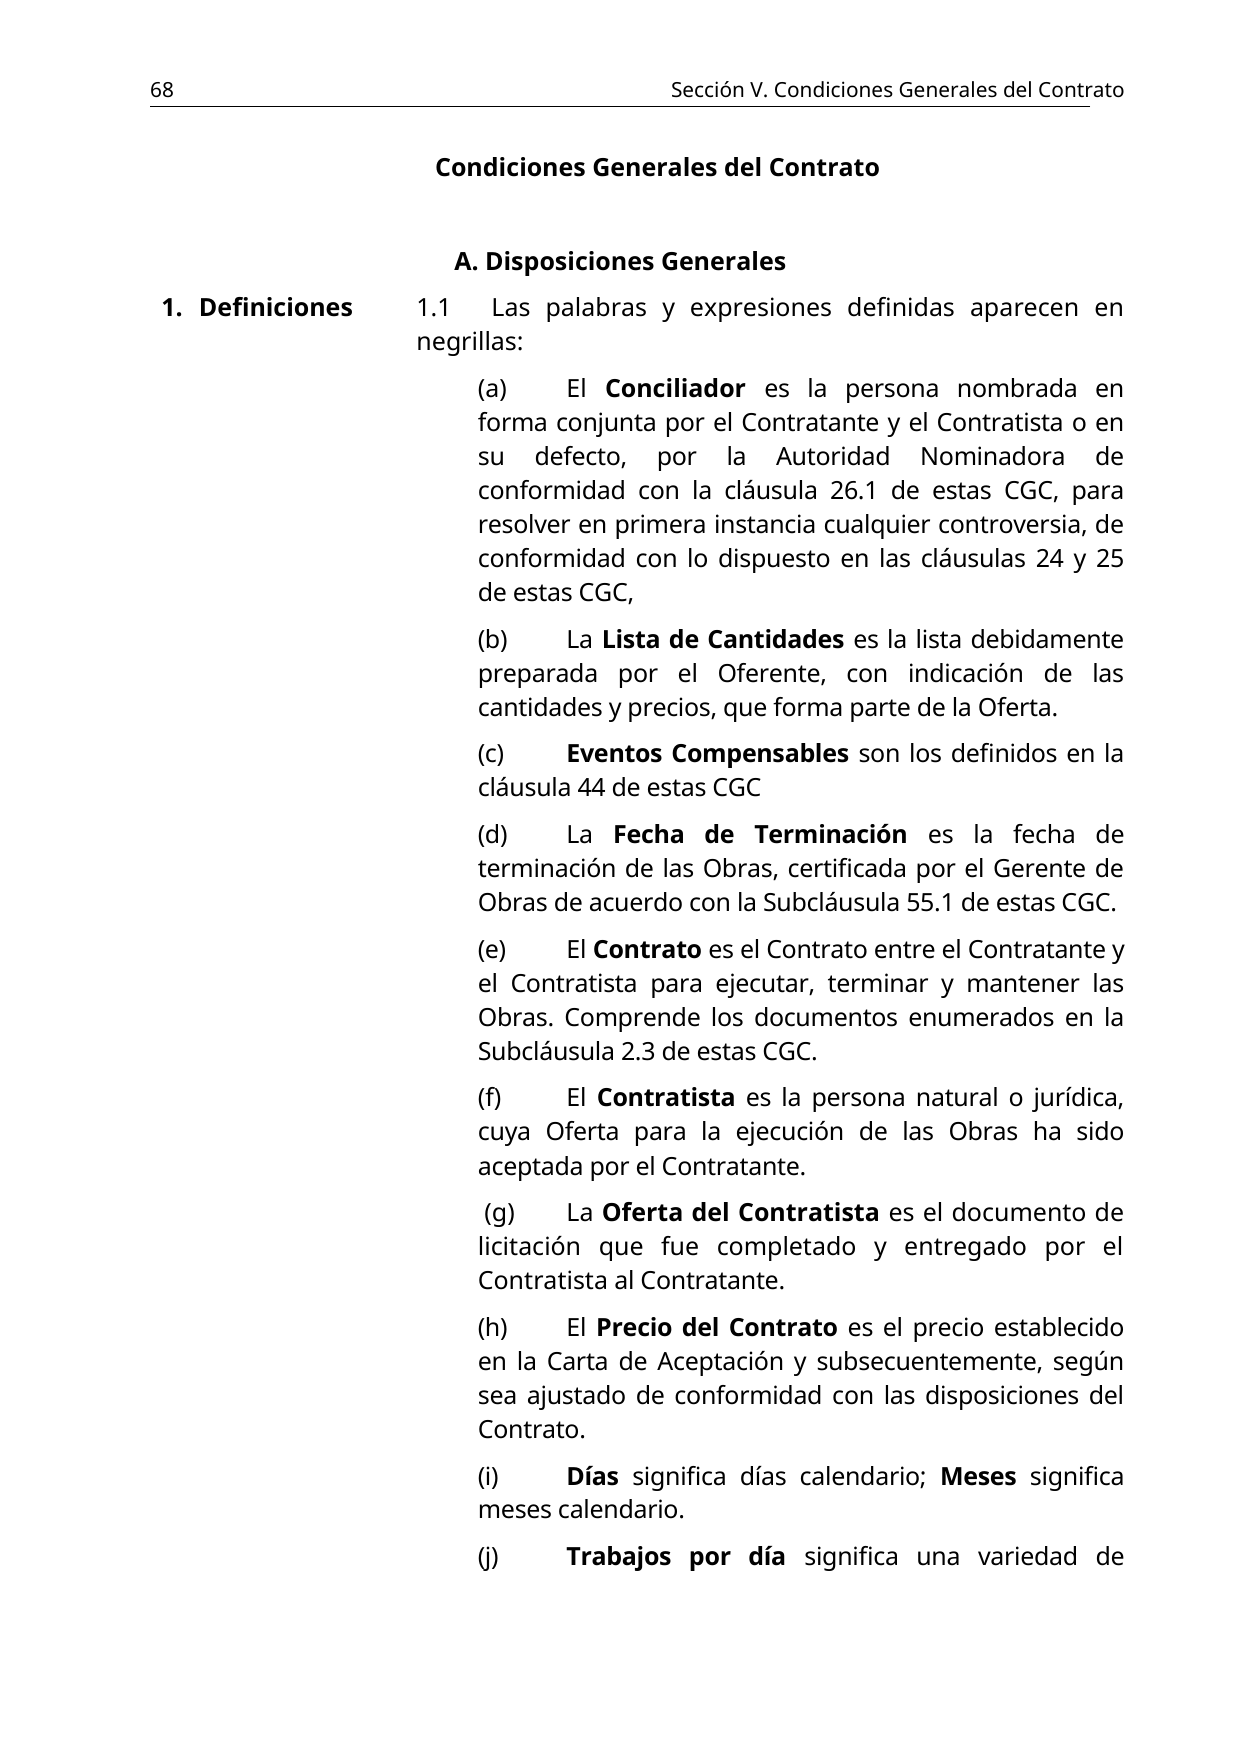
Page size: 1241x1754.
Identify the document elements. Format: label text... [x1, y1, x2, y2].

table_header 1. Definiciones [150, 290, 405, 1573]
subtitle A. Disposiciones Generales [150, 243, 1090, 277]
text Condiciones Generales del Contrato [225, 150, 1090, 184]
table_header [405, 290, 1136, 1573]
